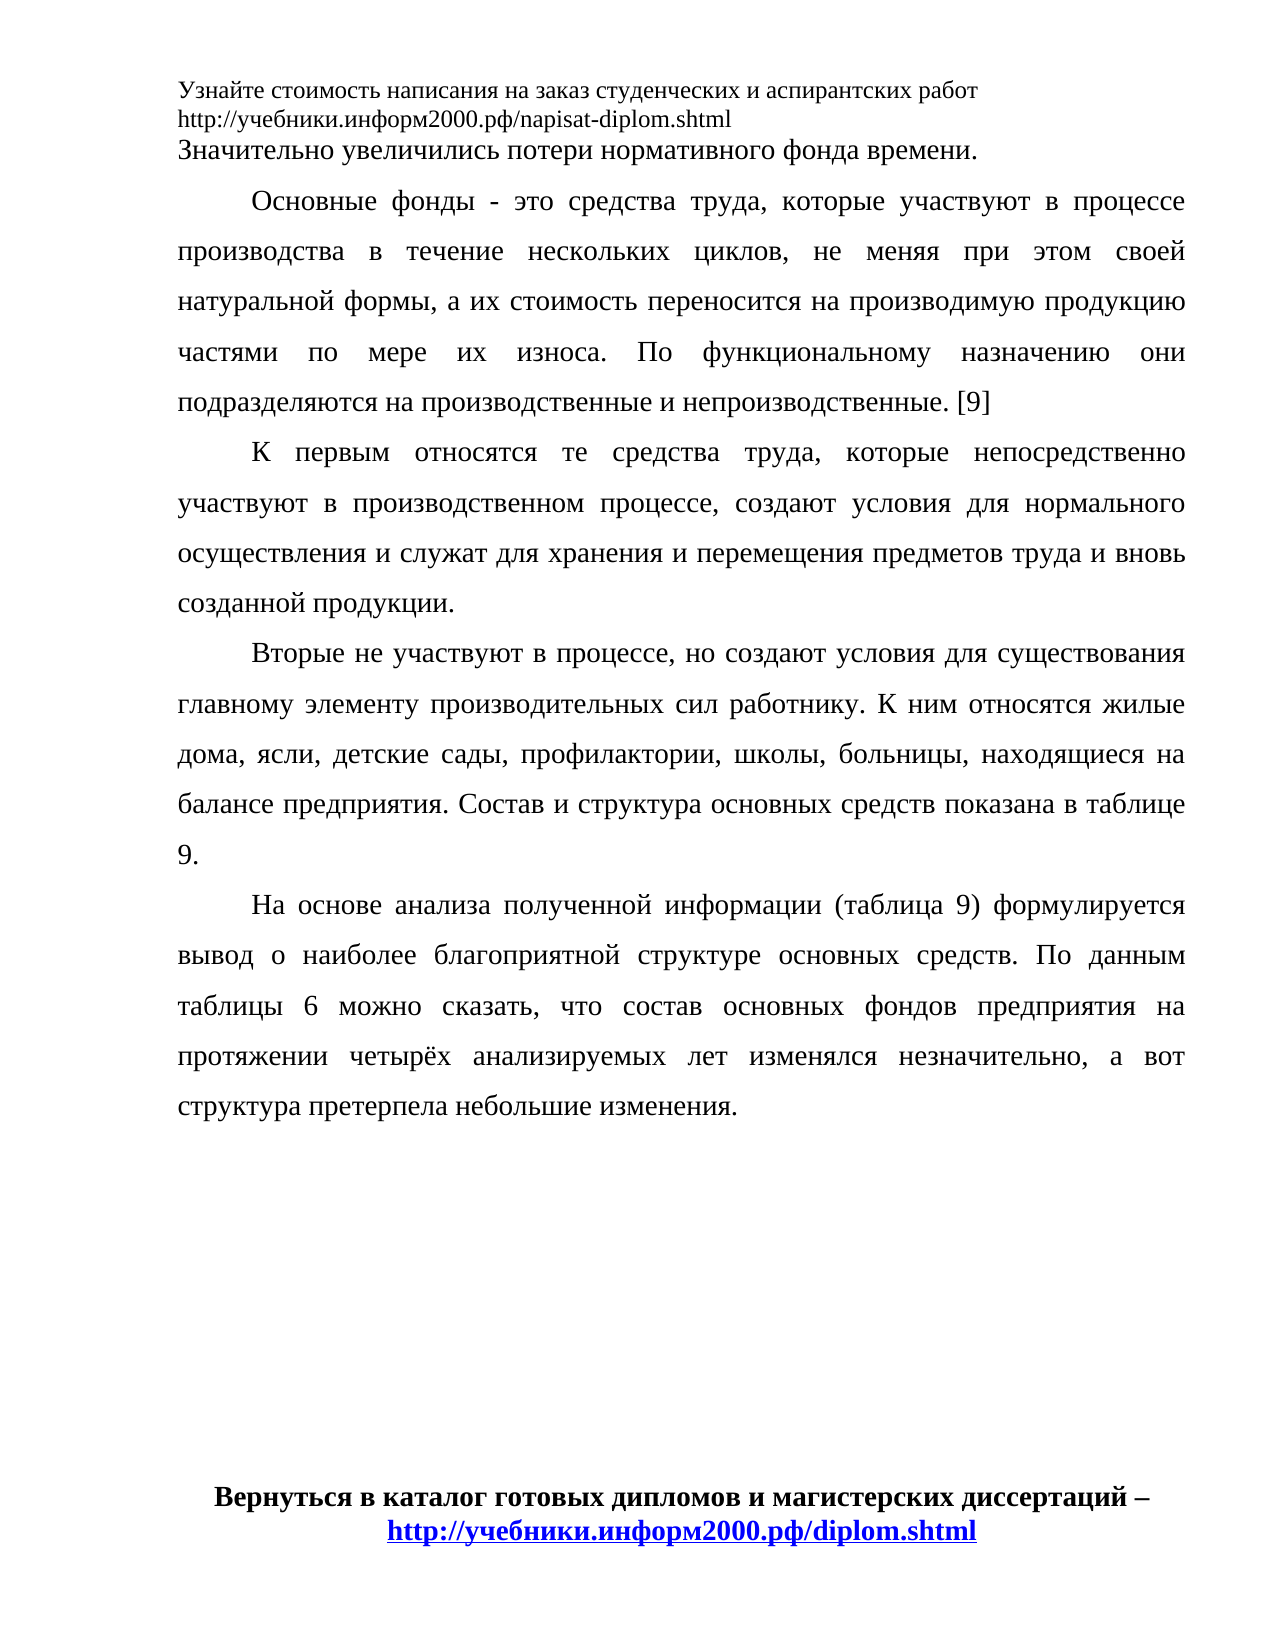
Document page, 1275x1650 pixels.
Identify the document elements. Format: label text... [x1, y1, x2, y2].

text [177, 132, 1186, 166]
text К первым относятся те средства труда, которые непосредственно участвуют в производственном процессе, создают условия для нормального осуществления и служат для хранения и перемещения предметов труда и вновь созданной продукции. [177, 434, 1186, 619]
text На основе анализа полученной информации (таблица 9) формулируется вывод о наиболее благоприятной структуре основных средств. По данным таблицы 6 можно сказать, что состав основных фондов предприятия на протяжении четырёх анализируемых лет изменялся незначительно, а вот структура претерпела небольшие изменения. [177, 887, 1186, 1122]
text Вторые не участвуют в процессе, но создают условия для существования главному элементу производительных сил работнику. К ним относятся жилые дома, ясли, детские сады, профилактории, школы, больницы, находящиеся на балансе предприятия. Состав и структура основных средств показана в таблице 9. [177, 636, 1186, 870]
text Основные фонды - это средства труда, которые участвуют в процессе производства в течение нескольких циклов, не меняя при этом своей натуральной формы, а их стоимость переносится на производимую продукцию частями по мере их износа. По функциональному назначению они подразделяются на производственные и непроизводственные. [9] [177, 183, 1186, 418]
